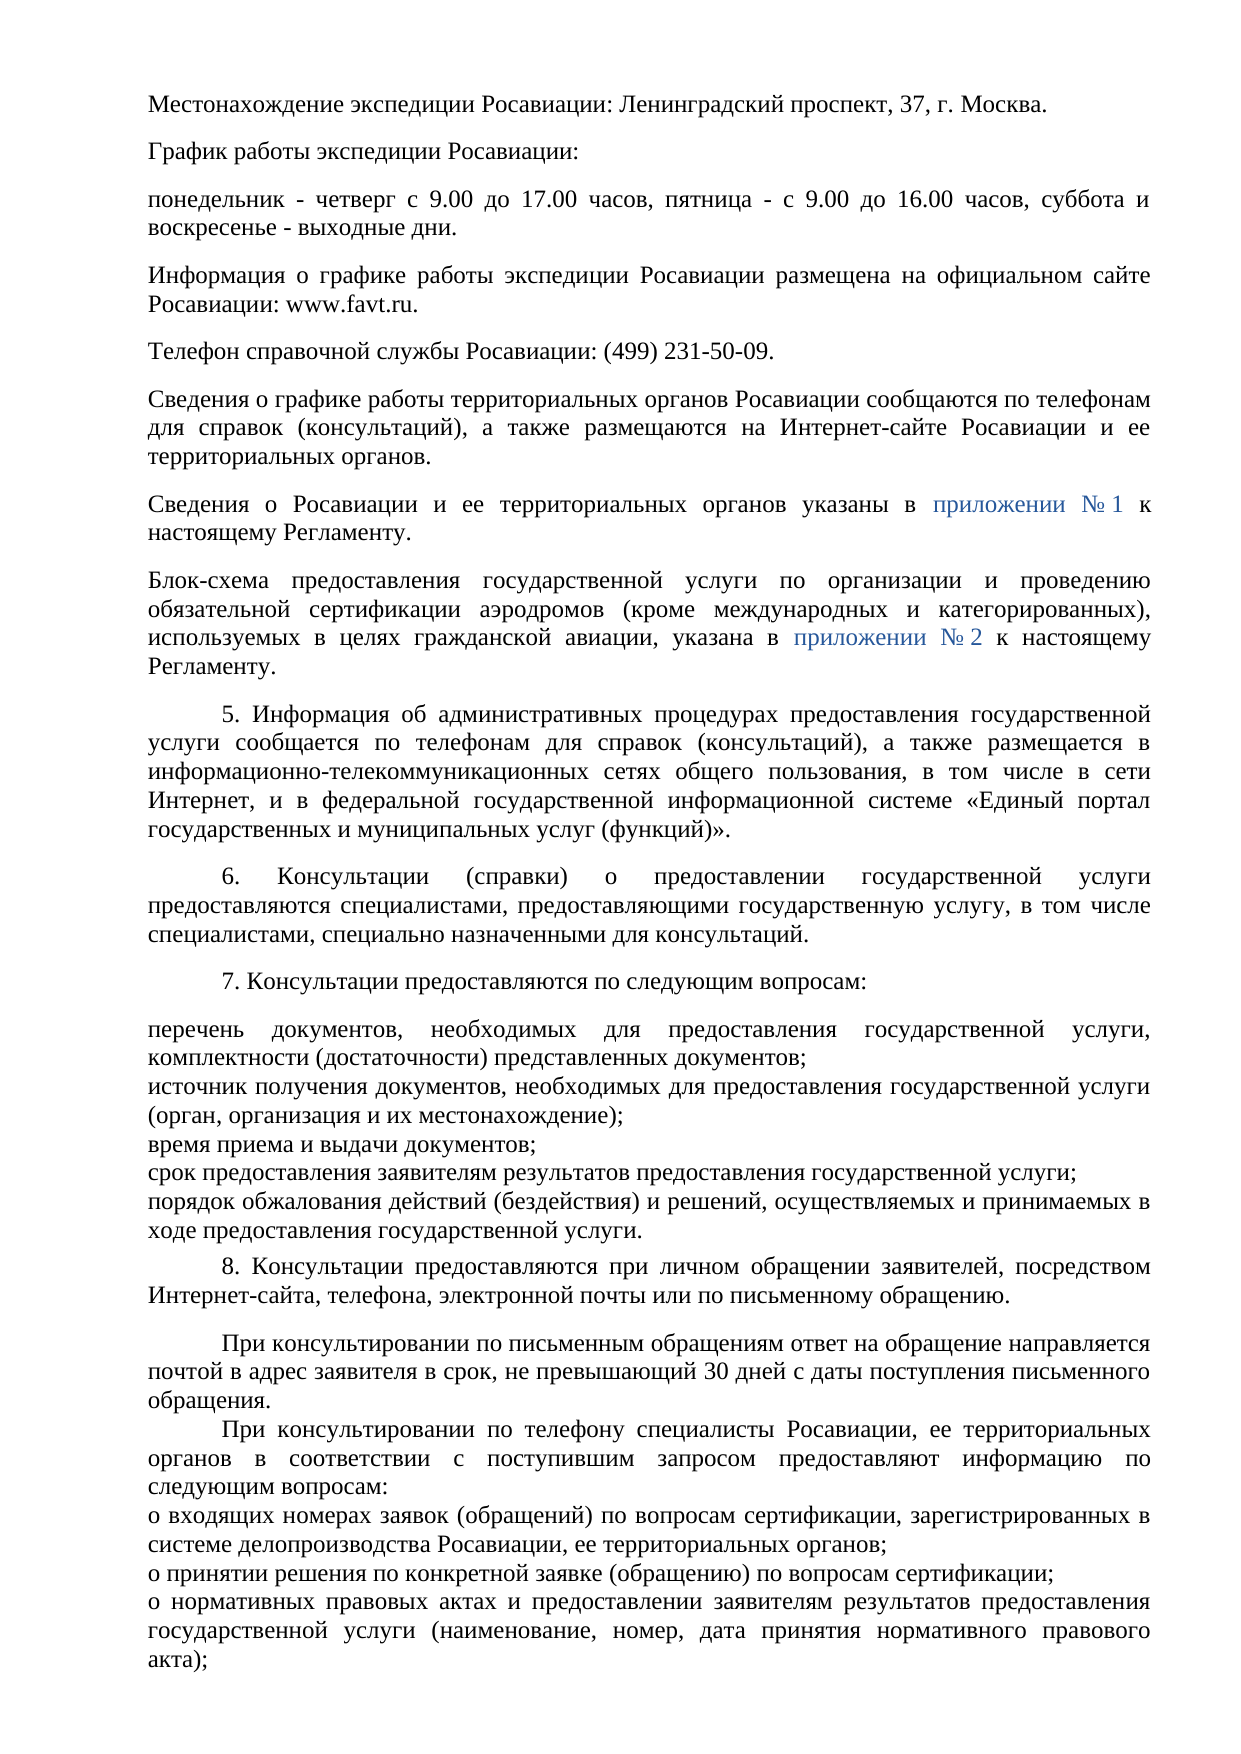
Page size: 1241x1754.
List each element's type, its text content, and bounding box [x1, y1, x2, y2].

text о нормативных правовых актах и предоставлении заявителям результатов предоставления государственной услуги (наименование, номер, дата принятия нормативного правового акта); [148, 1586, 1152, 1673]
text о входящих номерах заявок (обращений) по вопросам сертификации, зарегистрированных в системе делопроизводства Росавиации, ее территориальных органов; [148, 1500, 1152, 1558]
text При консультировании по письменным обращениям ответ на обращение направляется почтой в адрес заявителя в срок, не превышающий 30 дней с даты поступления письменного обращения. [148, 1328, 1152, 1414]
text перечень документов, необходимых для предоставления государственной услуги, комплектности (достаточности) представленных документов; [148, 1014, 1152, 1071]
text источник получения документов, необходимых для предоставления государственной услуги (орган, организация и их местонахождение); [148, 1071, 1152, 1129]
text Сведения о графике работы территориальных органов Росавиации сообщаются по телефонам для справок (консультаций), а также размещаются на Интернет-сайте Росавиации и ее территориальных органов. [148, 384, 1152, 470]
text Местонахождение экспедиции Росавиации: Ленинградский проспект, 37, г. Москва. [148, 89, 1152, 117]
text График работы экспедиции Росавиации: [148, 136, 1152, 165]
text При консультировании по телефону специалисты Росавиации, ее территориальных органов в соответствии с поступившим запросом предоставляют информацию по следующим вопросам: [148, 1414, 1152, 1500]
text понедельник - четверг с 9.00 до 17.00 часов, пятница - с 9.00 до 16.00 часов, суббота и воскресенье - выходные дни. [148, 184, 1152, 241]
text срок предоставления заявителям результатов предоставления государственной услуги; [148, 1157, 1152, 1186]
text 7. Консультации предоставляются по следующим вопросам: [148, 966, 1152, 995]
text 5. Информация об административных процедурах предоставления государственной услуги сообщается по телефонам для справок (консультаций), а также размещается в информационно-телекоммуникационных сетях общего пользования, в том числе в сети Интернет, и в федеральной государственной информационной системе «Единый портал государственных и муниципальных услуг (функций)». [148, 699, 1152, 842]
text время приема и выдачи документов; [148, 1129, 1152, 1157]
text Телефон справочной службы Росавиации: (499) 231-50-09. [148, 336, 1152, 365]
text Сведения о Росавиации и ее территориальных органов указаны в приложении № 1 к настоящему Регламенту. [148, 489, 1152, 546]
text Блок-схема предоставления государственной услуги по организации и проведению обязательной сертификации аэродромов (кроме международных и категорированных), используемых в целях гражданской авиации, указана в приложении № 2 к настоящему Регламенту. [148, 565, 1152, 680]
text 8. Консультации предоставляются при личном обращении заявителей, посредством Интернет-сайта, телефона, электронной почты или по письменному обращению. [148, 1251, 1152, 1309]
text порядок обжалования действий (бездействия) и решений, осуществляемых и принимаемых в ходе предоставления государственной услуги. [148, 1186, 1152, 1244]
text Информация о графике работы экспедиции Росавиации размещена на официальном сайте Росавиации: www.favt.ru. [148, 260, 1152, 317]
text о принятии решения по конкретной заявке (обращению) по вопросам сертификации; [148, 1558, 1152, 1586]
text 6. Консультации (справки) о предоставлении государственной услуги предоставляются специалистами, предоставляющими государственную услугу, в том числе специалистами, специально назначенными для консультаций. [148, 861, 1152, 947]
